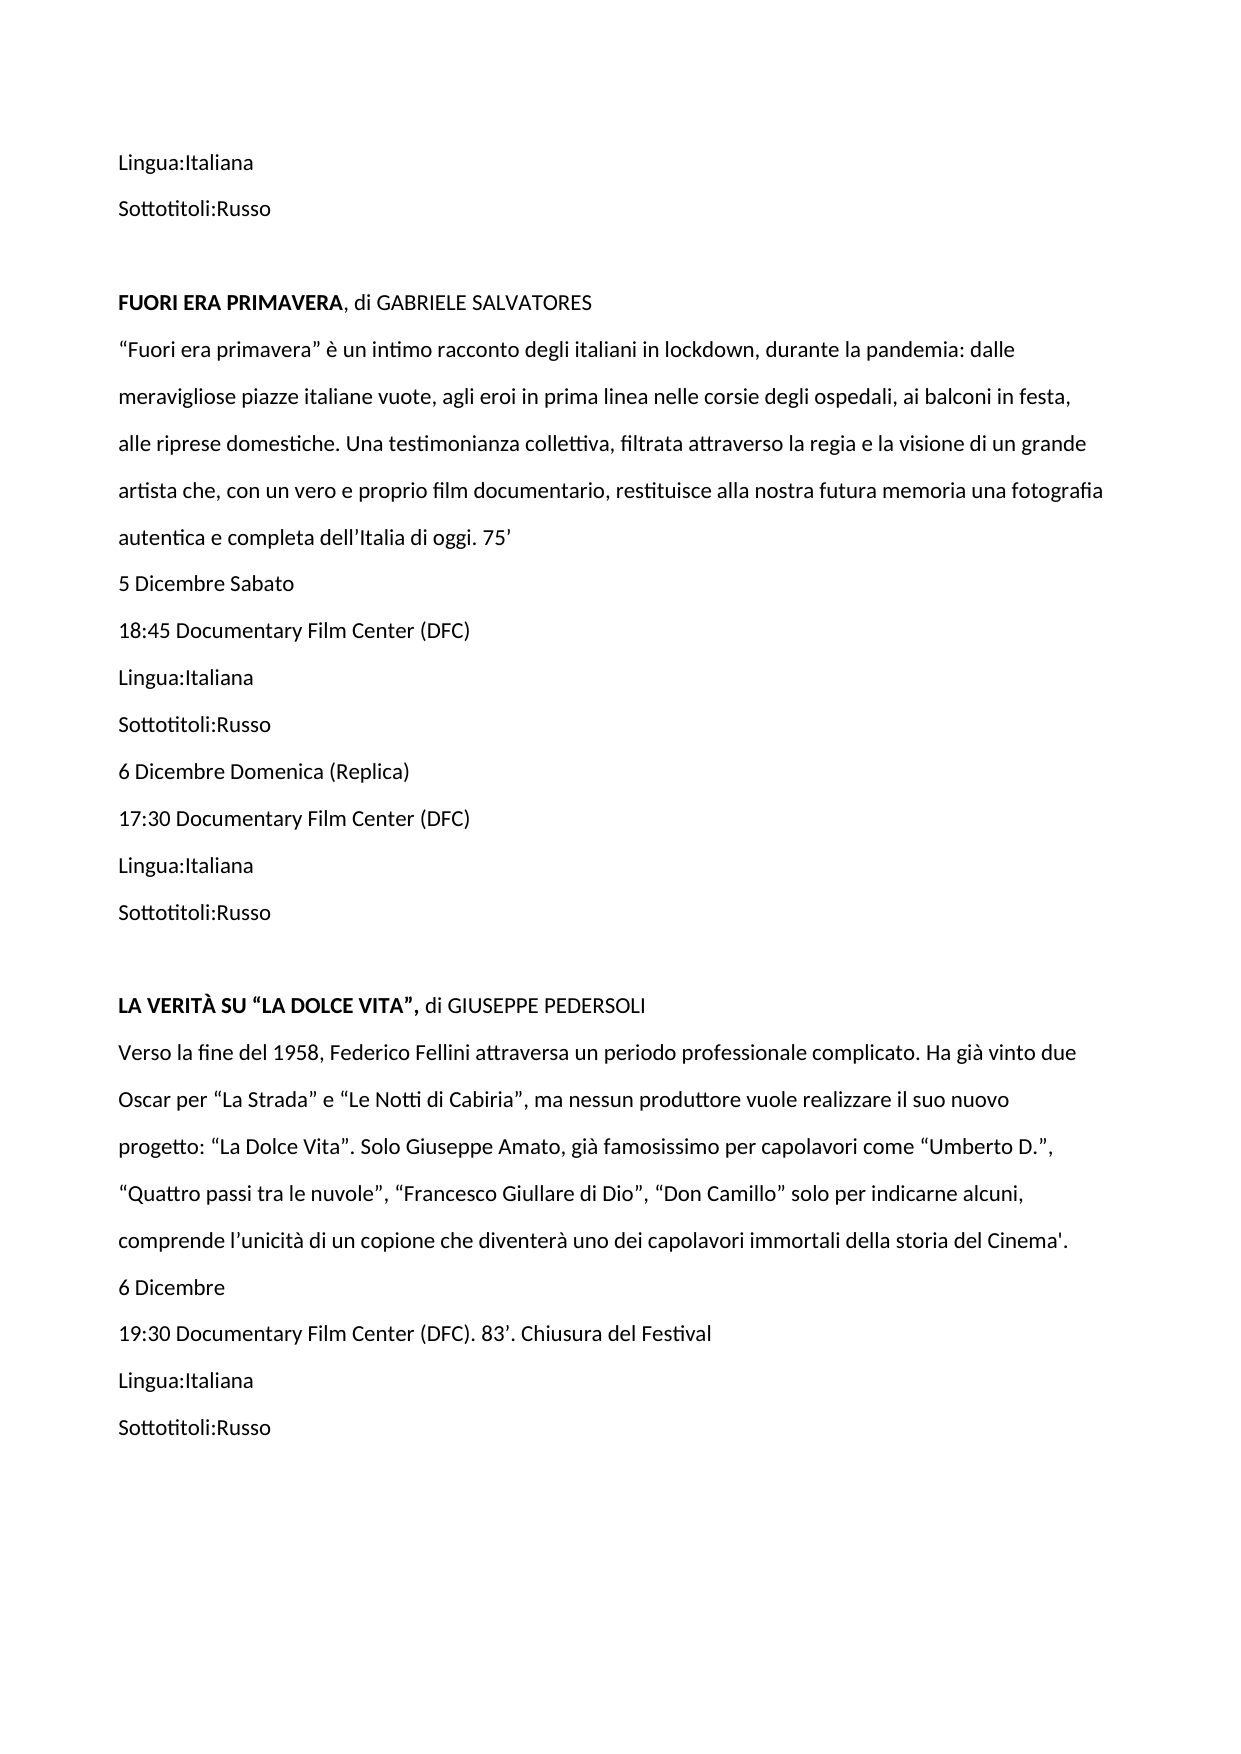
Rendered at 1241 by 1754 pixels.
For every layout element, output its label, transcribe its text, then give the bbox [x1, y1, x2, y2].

text artista che, con un vero e proprio film documentario, restituisce alla nostra futura memoria una fotografia [118, 476, 1122, 504]
text 18:45 Documentary Film Center (DFC) [118, 616, 1122, 644]
text Lingua:Italiana [118, 851, 1122, 879]
text Sottotitoli:Russo [118, 898, 1122, 926]
text “Fuori era primavera” è un intimo racconto degli italiani in lockdown, durante la pandemia: dalle [118, 335, 1122, 363]
text 6 Dicembre [118, 1273, 1122, 1301]
text “Quattro passi tra le nuvole”, “Francesco Giullare di Dio”, “Don Camillo” solo per indicarne alcuni, [118, 1179, 1122, 1207]
text Lingua:Italiana [118, 148, 1122, 176]
text LA VERITÀ SU “LA DOLCE VITA”, di GIUSEPPE PEDERSOLI [118, 991, 1122, 1019]
text 6 Dicembre Domenica (Replica) [118, 757, 1122, 785]
text FUORI ERA PRIMAVERA, di GABRIELE SALVATORES [118, 288, 1122, 316]
text Sottotitoli:Russo [118, 710, 1122, 738]
text autentica e completa dell’Italia di oggi. 75’ [118, 523, 1122, 551]
text progetto: “La Dolce Vita”. Solo Giuseppe Amato, già famosissimo per capolavori come “Umberto D.”, [118, 1132, 1122, 1160]
text Lingua:Italiana [118, 1366, 1122, 1394]
text comprende l’unicità di un copione che diventerà uno dei capolavori immortali della storia del Cinema'. [118, 1226, 1122, 1254]
text 17:30 Documentary Film Center (DFC) [118, 804, 1122, 832]
text 5 Dicembre Sabato [118, 569, 1122, 597]
text alle riprese domestiche. Una testimonianza collettiva, filtrata attraverso la regia e la visione di un grande [118, 429, 1122, 457]
text Lingua:Italiana [118, 663, 1122, 691]
text Verso la fine del 1958, Federico Fellini attraversa un periodo professionale complicato. Ha già vinto due [118, 1038, 1122, 1066]
text meravigliose piazze italiane vuote, agli eroi in prima linea nelle corsie degli ospedali, ai balconi in festa, [118, 382, 1122, 410]
text Oscar per “La Strada” e “Le Notti di Cabiria”, ma nessun produttore vuole realizzare il suo nuovo [118, 1085, 1122, 1113]
text 19:30 Documentary Film Center (DFC). 83’. Chiusura del Festival [118, 1319, 1122, 1347]
text Sottotitoli:Russo [118, 1413, 1122, 1441]
text Sottotitoli:Russo [118, 194, 1122, 222]
